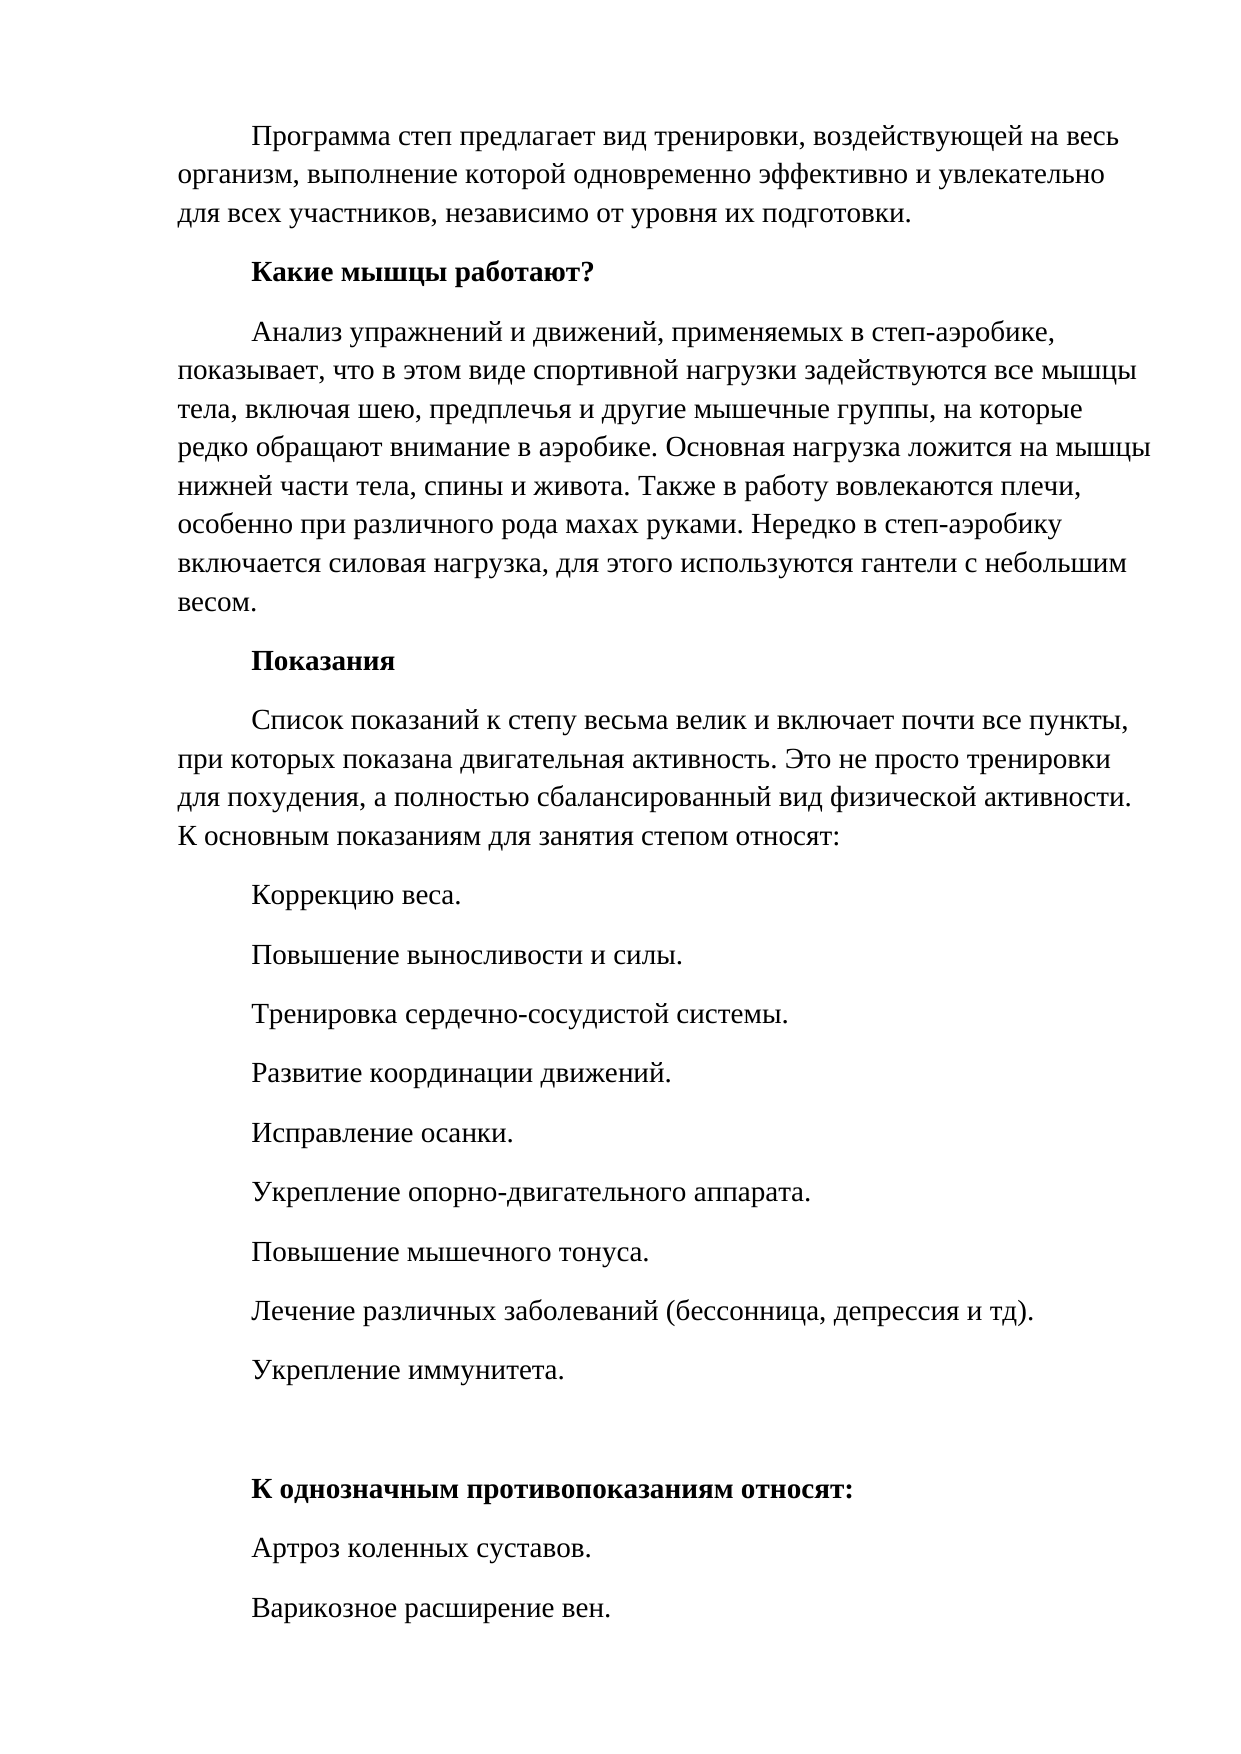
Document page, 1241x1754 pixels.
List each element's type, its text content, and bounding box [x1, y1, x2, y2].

text Укрепление иммунитета. [177, 1352, 1152, 1386]
text Артроз коленных суставов. [177, 1531, 1152, 1564]
text Укрепление опорно-двигательного аппарата. [177, 1174, 1152, 1208]
text Исправление осанки. [177, 1115, 1152, 1148]
text Программа степ предлагает вид тренировки, воздействующей на весь организм, выполнение которой одновременно эффективно и увлекательно для всех участников, независимо от уровня их подготовки. [177, 118, 1152, 229]
text К однозначным противопоказаниям относят: [177, 1471, 1152, 1505]
text Анализ упражнений и движений, применяемых в степ-аэробике, показывает, что в этом виде спортивной нагрузки задействуются все мышцы тела, включая шею, предплечья и другие мышечные группы, на которые редко обращают внимание в аэробике. Основная нагрузка ложится на мышцы нижней части тела, спины и живота. Также в работу вовлекаются плечи, особенно при различного рода махах руками. Нередко в степ-аэробику включается силовая нагрузка, для этого используются гантели с небольшим весом. [177, 314, 1152, 617]
text Показания [177, 643, 1152, 677]
text Развитие координации движений. [177, 1056, 1152, 1089]
text Повышение выносливости и силы. [177, 937, 1152, 970]
text Какие мышцы работают? [177, 254, 1152, 288]
text Повышение мышечного тонуса. [177, 1234, 1152, 1267]
text Коррекцию веса. [177, 877, 1152, 911]
text Лечение различных заболеваний (бессонница, депрессия и тд). [177, 1293, 1152, 1327]
text Варикозное расширение вен. [177, 1590, 1152, 1623]
text Список показаний к степу весьма велик и включает почти все пункты, при которых показана двигательная активность. Это не просто тренировки для похудения, а полностью сбалансированный вид физической активности. К основным показаниям для занятия степом относят: [177, 702, 1152, 852]
text Тренировка сердечно-сосудистой системы. [177, 996, 1152, 1030]
